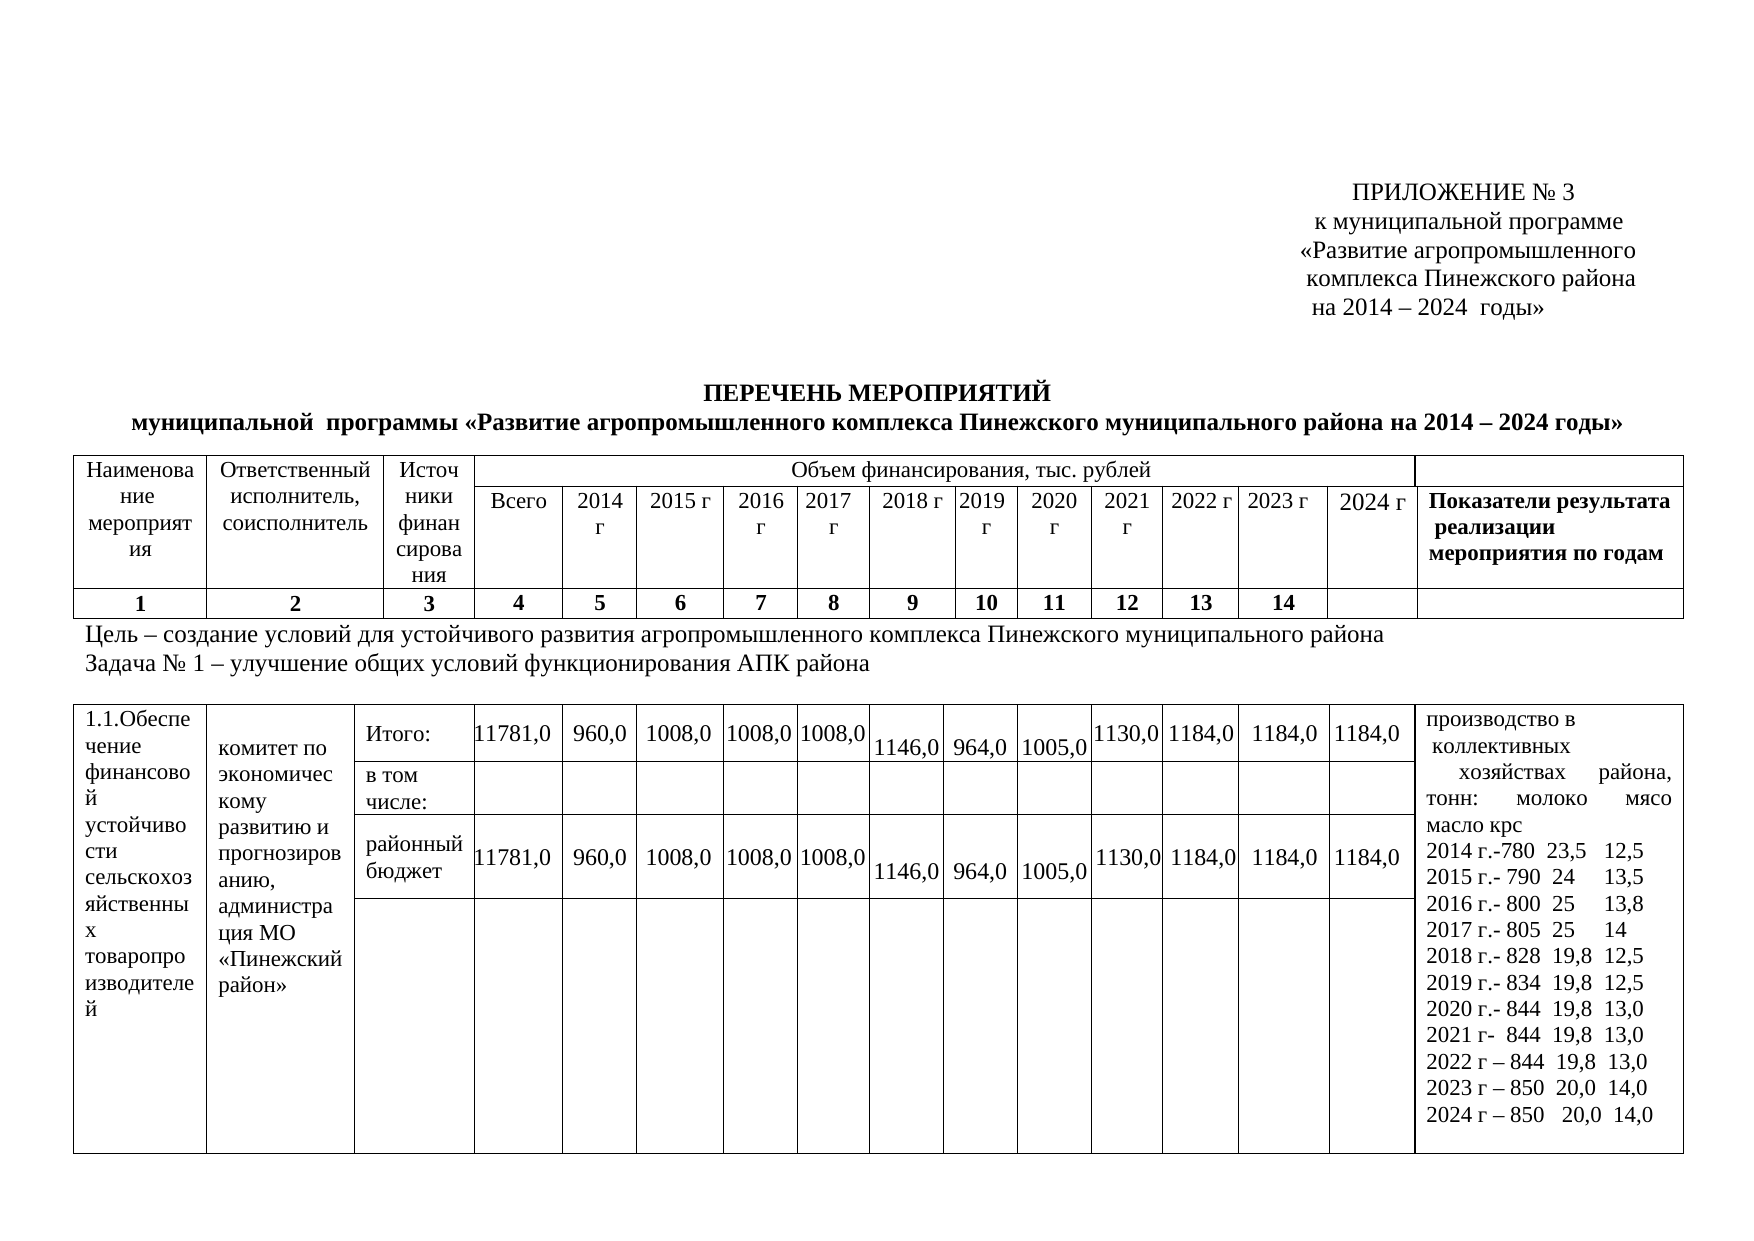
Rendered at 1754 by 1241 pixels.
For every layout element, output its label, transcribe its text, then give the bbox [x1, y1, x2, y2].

table_header [1416, 456, 1683, 486]
table_cell 2018 г [870, 487, 955, 588]
table_cell 1130,0 [1092, 705, 1162, 761]
table_cell [475, 762, 562, 814]
table_cell 2015 г [637, 487, 723, 588]
table_cell 2021 г [1092, 487, 1162, 588]
table_cell [1328, 589, 1417, 618]
table_cell [355, 899, 474, 1153]
table_cell 2020 г [1018, 487, 1091, 588]
table_cell [1330, 899, 1414, 1153]
table_cell 960,0 [563, 815, 636, 898]
table_cell [798, 762, 869, 814]
table_cell 10 [956, 589, 1017, 618]
table_cell 1146,0 [870, 815, 943, 898]
table_cell в том числе: [355, 762, 474, 814]
table_cell 2019 г [956, 487, 1017, 588]
table_cell [944, 899, 1017, 1153]
table_cell 4 [475, 589, 562, 618]
table_cell 14 [1239, 589, 1327, 618]
table_cell 1008,0 [637, 705, 723, 761]
table_header Объем финансирования, тыс. рублей [475, 456, 1414, 486]
table_cell 11781,0 [475, 815, 562, 898]
table_cell комитет по экономическому развитию и прогнозированию, администрация МО «Пинежский район» [207, 705, 354, 1153]
table_cell [1092, 762, 1162, 814]
table_cell [1163, 899, 1238, 1153]
table_header Ответственный исполнитель, соисполнитель [207, 456, 383, 588]
table_cell [1018, 762, 1091, 814]
table_cell 1 [74, 589, 206, 618]
text на 2014 – 2024 годы» [118, 292, 1636, 321]
table_cell 1146,0 [870, 705, 943, 761]
table_cell 11 [1018, 589, 1091, 618]
table_cell 1184,0 [1330, 705, 1414, 761]
table_cell [1239, 899, 1329, 1153]
table_cell [724, 762, 797, 814]
table_cell [944, 762, 1017, 814]
text муниципальной программы «Развитие агропромышленного комплекса Пинежского муниципального района на 2014 – 2024 годы» [118, 407, 1636, 436]
table_cell 1005,0 [1018, 815, 1091, 898]
table_cell 1184,0 [1239, 705, 1329, 761]
table_cell 960,0 [563, 705, 636, 761]
table_cell Цель – создание условий для устойчивого развития агропромышленного комплекса Пинежского муниципального района Задача № 1 – улучшение общих условий функционирования АПК района [74, 619, 1415, 704]
table_cell 1184,0 [1330, 815, 1414, 898]
table_cell 3 [384, 589, 474, 618]
table_cell 1130,0 [1092, 815, 1162, 898]
table_cell [1330, 762, 1414, 814]
table_cell 1008,0 [724, 705, 797, 761]
table_cell 8 [798, 589, 869, 618]
table_cell [563, 899, 636, 1153]
text ПЕРЕЧЕНЬ МЕРОПРИЯТИЙ [118, 378, 1636, 407]
table_cell 1008,0 [637, 815, 723, 898]
text «Развитие агропромышленного [118, 235, 1636, 263]
table_cell 2017 г [798, 487, 869, 588]
table_cell Всего [475, 487, 562, 588]
table_cell 964,0 [944, 815, 1017, 898]
table_cell районный бюджет [355, 815, 474, 898]
table_cell Показатели результата реализации мероприятия по годам [1418, 487, 1683, 588]
table_cell [1418, 589, 1683, 618]
table_cell 2022 г [1163, 487, 1238, 588]
table_cell 2023 г [1239, 487, 1327, 588]
table_cell 5 [563, 589, 636, 618]
table_cell 1184,0 [1239, 815, 1329, 898]
table_cell 13 [1163, 589, 1238, 618]
table_cell 1008,0 [724, 815, 797, 898]
table_cell [1163, 762, 1238, 814]
table_cell [563, 762, 636, 814]
text к муниципальной программе [118, 206, 1636, 235]
table_cell 12 [1092, 589, 1162, 618]
table_cell 9 [870, 589, 955, 618]
table_cell 2016 г [724, 487, 797, 588]
table_cell 1008,0 [798, 705, 869, 761]
table_cell 1005,0 [1018, 705, 1091, 761]
table_cell [475, 899, 562, 1153]
table_cell [1092, 899, 1162, 1153]
table_cell [870, 899, 943, 1153]
text ПРИЛОЖЕНИЕ № 3 [118, 177, 1636, 206]
table_header Наименование мероприятия [74, 456, 206, 588]
table_cell 11781,0 [475, 705, 562, 761]
table_cell 7 [724, 589, 797, 618]
table_cell [724, 899, 797, 1153]
table_cell производство в коллективных хозяйствах района, тонн: молоко мясо масло крс 2014 г.-780 23,5 12,5 2015 г.- 790 24 13,5 2016 г.- 800 25 13,8 2017 г.- 805 25 14 2018 г.- 828 19,8 12,5 2019 г.- 834 19,8 12,5 2020 г.- 844 19,8 13,0 2021 г- 844 19,8 13,0 2022 г – 844 19,8 13,0 2023 г – 850 20,0 14,0 2024 г – 850 20,0 14,0 [1416, 705, 1683, 1153]
table_cell 6 [637, 589, 723, 618]
text комплекса Пинежского района [118, 263, 1636, 292]
table_cell 2024 г [1328, 487, 1417, 588]
table_cell 1184,0 [1163, 815, 1238, 898]
table_cell 1.1.Обеспечение финансовой устойчивости сельскохозяйственных товаропроизводителей [74, 705, 206, 1153]
table_cell 1184,0 [1163, 705, 1238, 761]
table_cell [870, 762, 943, 814]
table_cell 964,0 [944, 705, 1017, 761]
table_cell Итого: [355, 705, 474, 761]
table_cell 2014 г [563, 487, 636, 588]
table_cell [1239, 762, 1329, 814]
table_cell [798, 899, 869, 1153]
table_cell 2 [207, 589, 383, 618]
table_cell [1018, 899, 1091, 1153]
table_cell [637, 762, 723, 814]
table_cell [637, 899, 723, 1153]
table_header Источники финансирования [384, 456, 474, 588]
table_cell 1008,0 [798, 815, 869, 898]
